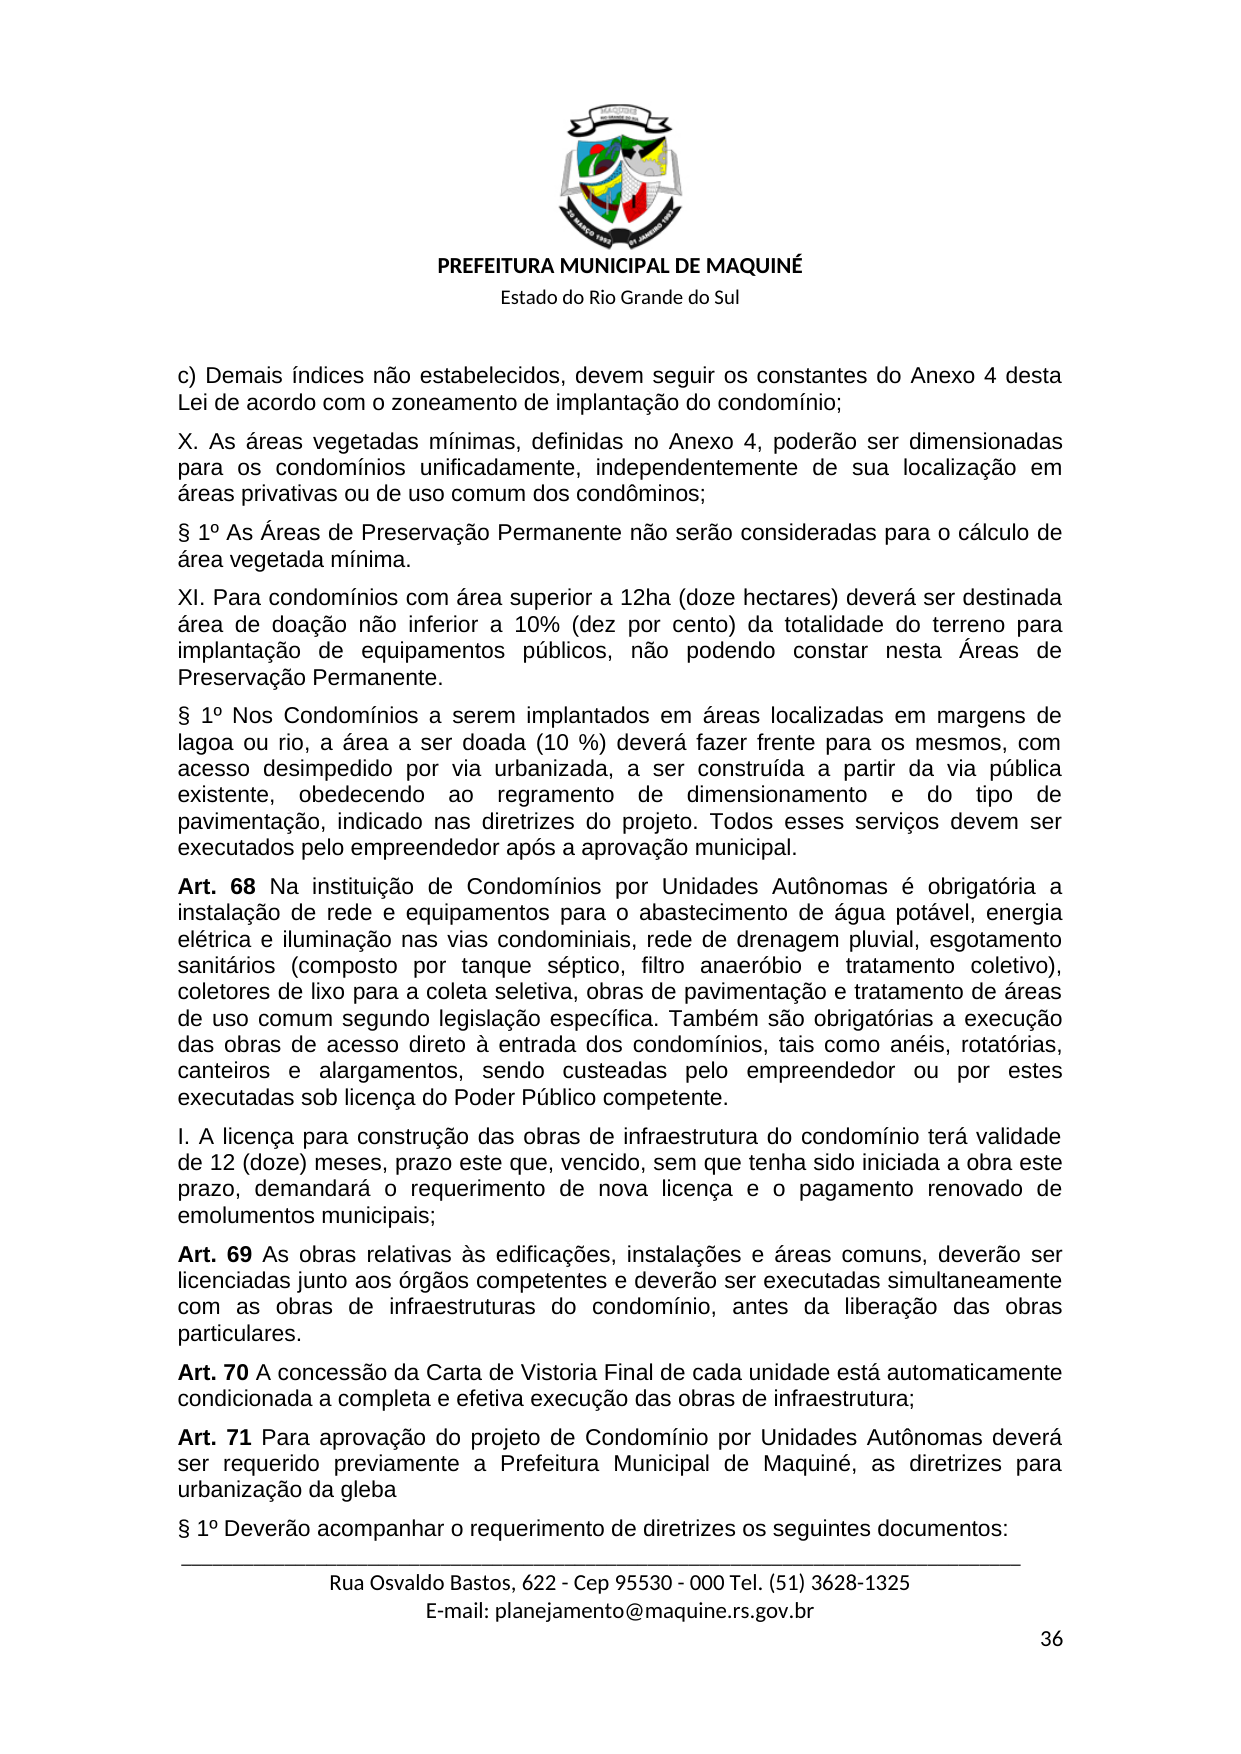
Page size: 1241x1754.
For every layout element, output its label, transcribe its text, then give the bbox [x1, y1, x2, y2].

text § 1º Nos Condomínios a serem implantados em áreas localizadas em margens de lagoa ou rio, a área a ser doada (10 %) deverá fazer frente para os mesmos, com acesso desimpedido por via urbanizada, a ser construída a partir da via pública existente, obedecendo ao regramento de dimensionamento e do tipo de pavimentação, indicado nas diretrizes do projeto. Todos esses serviços devem ser executados pelo empreendedor após a aprovação municipal. [177, 702, 1063, 860]
text Art. 71 Para aprovação do projeto de Condomínio por Unidades Autônomas deverá ser requerido previamente a Prefeitura Municipal de Maquiné, as diretrizes para urbanização da gleba [177, 1424, 1063, 1503]
text § 1º Deverão acompanhar o requerimento de diretrizes os seguintes documentos: [177, 1515, 1063, 1542]
text Art. 70 A concessão da Carta de Vistoria Final de cada unidade está automaticamente condicionada a completa e efetiva execução das obras de infraestrutura; [177, 1358, 1063, 1411]
text XI. Para condomínios com área superior a 12ha (doze hectares) deverá ser destinada área de doação não inferior a 10% (dez por cento) da totalidade do terreno para implantação de equipamentos públicos, não podendo constar nesta Áreas de Preservação Permanente. [177, 584, 1063, 690]
text Art. 69 As obras relativas às edificações, instalações e áreas comuns, deverão ser licenciadas junto aos órgãos competentes e deverão ser executadas simultaneamente com as obras de infraestruturas do condomínio, antes da liberação das obras particulares. [177, 1241, 1063, 1346]
text X. As áreas vegetadas mínimas, definidas no Anexo 4, poderão ser dimensionadas para os condomínios unificadamente, independentemente de sua localização em áreas privativas ou de uso comum dos condôminos; [177, 428, 1063, 507]
text § 1º As Áreas de Preservação Permanente não serão consideradas para o cálculo de área vegetada mínima. [177, 519, 1063, 572]
text c) Demais índices não estabelecidos, devem seguir os constantes do Anexo 4 desta Lei de acordo com o zoneamento de implantação do condomínio; [177, 362, 1063, 415]
text I. A licença para construção das obras de infraestrutura do condomínio terá validade de 12 (doze) meses, prazo este que, vencido, sem que tenha sido iniciada a obra este prazo, demandará o requerimento de nova licença e o pagamento renovado de emolumentos municipais; [177, 1123, 1063, 1228]
text Art. 68 Na instituição de Condomínios por Unidades Autônomas é obrigatória a instalação de rede e equipamentos para o abastecimento de água potável, energia elétrica e iluminação nas vias condominiais, rede de drenagem pluvial, esgotamento sanitários (composto por tanque séptico, filtro anaeróbio e tratamento coletivo), coletores de lixo para a coleta seletiva, obras de pavimentação e tratamento de áreas de uso comum segundo legislação específica. Também são obrigatórias a execução das obras de acesso direto à entrada dos condomínios, tais como anéis, rotatórias, canteiros e alargamentos, sendo custeadas pelo empreendedor ou por estes executadas sob licença do Poder Público competente. [177, 873, 1063, 1110]
picture [535, 101, 705, 252]
